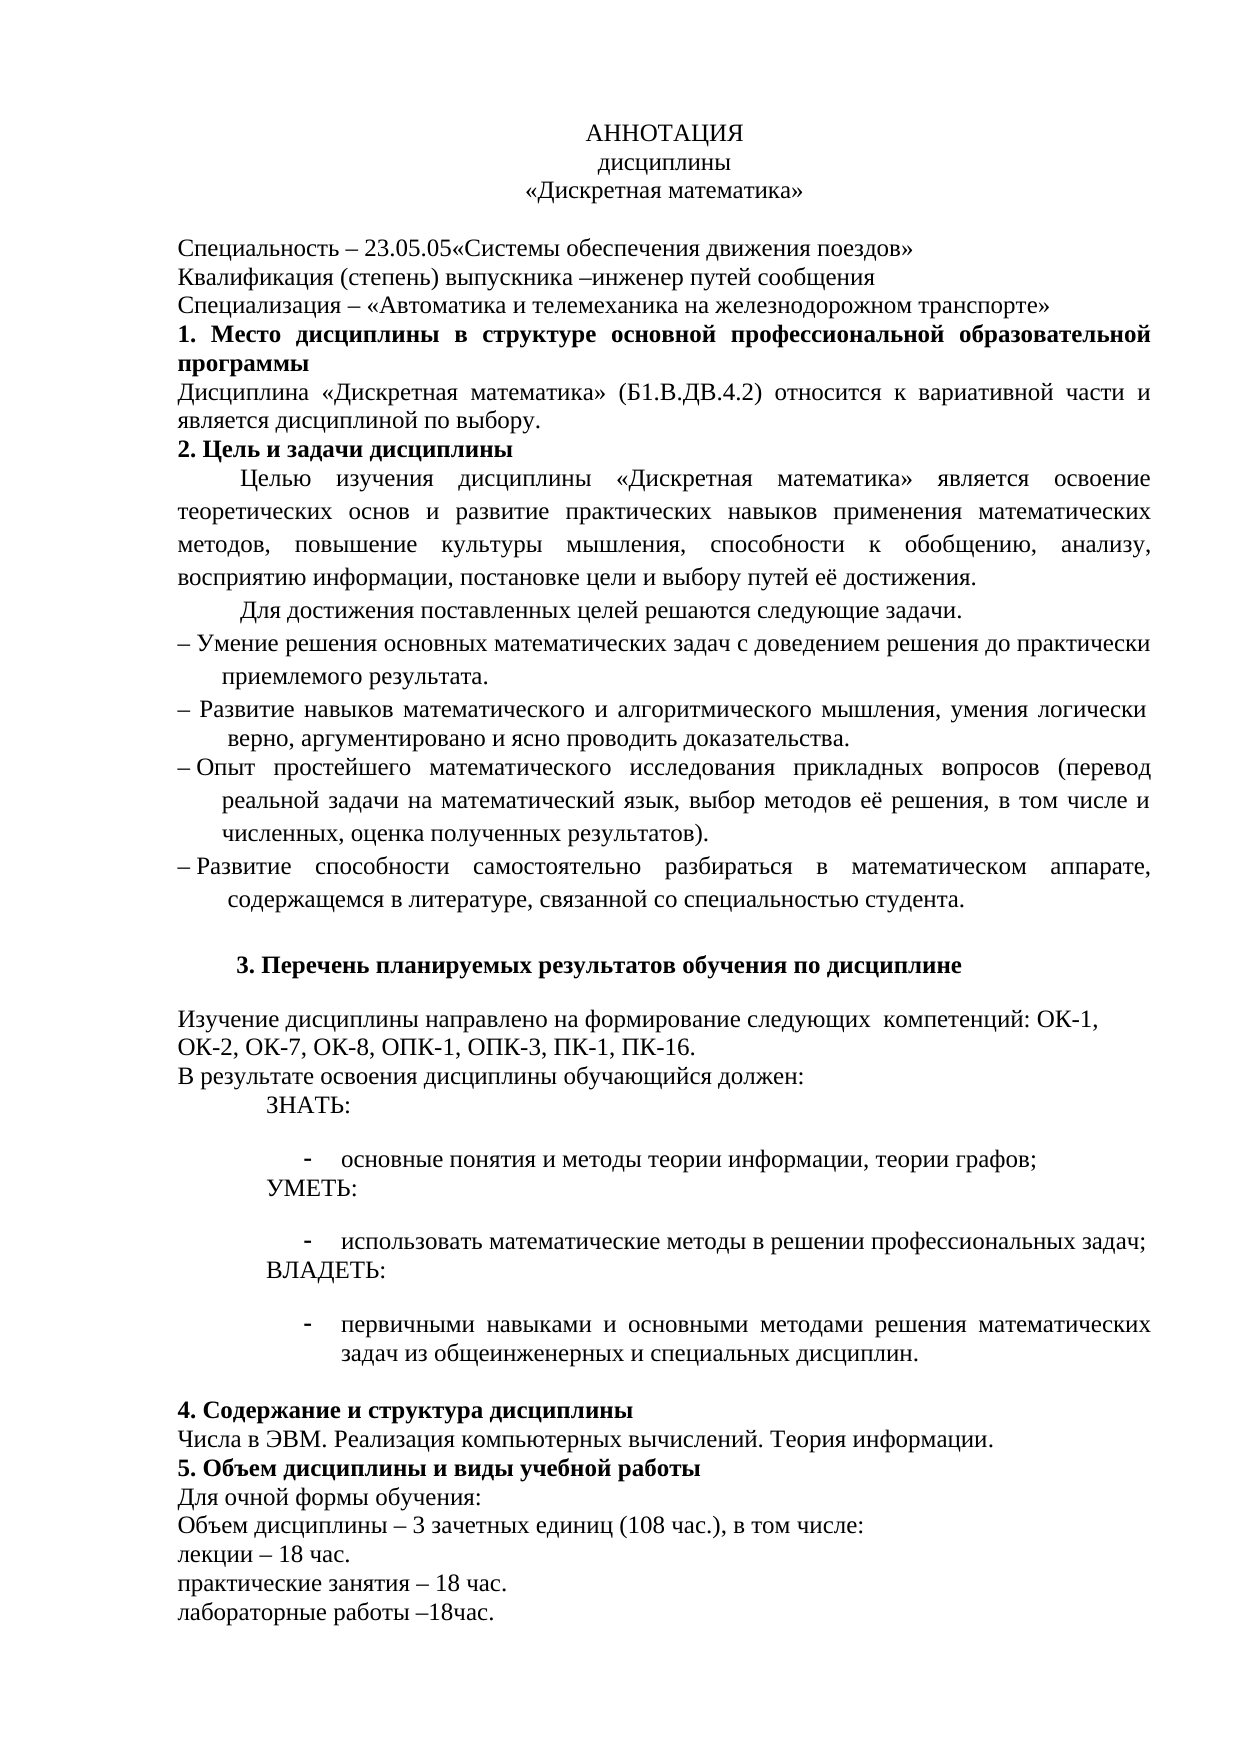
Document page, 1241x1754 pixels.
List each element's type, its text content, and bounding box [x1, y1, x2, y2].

list использовать математические методы в решении профессиональных задач; [303, 1226, 1152, 1255]
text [177, 1510, 1152, 1539]
text Специализация – «Автоматика и телемеханика на железнодорожном транспорте» [177, 291, 1152, 319]
text Дисциплина «Дискретная математика» (Б1.В.ДВ.4.2) относится к вариативной части и является дисциплиной по выбору. [177, 377, 1152, 434]
text лабораторные работы –18час. [177, 1597, 1152, 1625]
list первичными навыками и основными методами решения математических задач из общеинженерных и специальных дисциплин. [303, 1309, 1152, 1367]
text «Дискретная математика» [177, 176, 1152, 204]
text – Умение решения основных математических задач с доведением решения до практически приемлемого результата. [177, 628, 1152, 690]
text Изучение дисциплины направлено на формирование следующих компетенций: ОК-1, [177, 1004, 1152, 1032]
text Специальность – 23.05.05«Системы обеспечения движения поездов» [177, 233, 1152, 262]
text В результате освоения дисциплины обучающийся должен: [177, 1061, 1152, 1090]
text Квалификация (степень) выпускника –инженер путей сообщения [177, 262, 1152, 291]
text 5. Объем дисциплины и виды учебной работы [177, 1453, 1152, 1482]
text Числа в ЭВМ. Реализация компьютерных вычислений. Теория информации. [177, 1424, 1152, 1453]
text ОК-2, ОК-7, ОК-8, ОПК-1, ОПК-3, ПК-1, ПК-16. [177, 1032, 1152, 1061]
text АННОТАЦИЯ [177, 118, 1152, 147]
list 3. Перечень планируемых результатов обучения по дисциплине [236, 950, 1152, 979]
text – Развитие навыков математического и алгоритмического мышления, умения логически верно, аргументировано и ясно проводить доказательства. [177, 694, 1147, 752]
text ЗНАТЬ: [177, 1090, 1152, 1119]
text лекции – 18 час. [177, 1539, 1152, 1568]
text Целью изучения дисциплины «Дискретная математика» является освоение теоретических основ и развитие практических навыков применения математических методов, повышение культуры мышления, способности к обобщению, анализу, восприятию информации, постановке цели и выбору путей её достижения. [177, 463, 1152, 591]
text – Опыт простейшего математического исследования прикладных вопросов (перевод реальной задачи на математический язык, выбор методов её решения, в том числе и численных, оценка полученных результатов). [177, 752, 1152, 847]
text практические занятия – 18 час. [177, 1568, 1152, 1597]
text УМЕТЬ: [266, 1173, 1152, 1201]
text Для очной формы обучения: [177, 1482, 1152, 1510]
text 2. Цель и задачи дисциплины [177, 434, 1152, 463]
text Для достижения поставленных целей решаются следующие задачи. [177, 595, 1152, 624]
text ВЛАДЕТЬ: [177, 1255, 1152, 1284]
list основные понятия и методы теории информации, теории графов; [303, 1144, 1152, 1173]
text 4. Содержание и структура дисциплины [177, 1395, 1152, 1424]
text 1. Место дисциплины в структуре основной профессиональной образовательной программы [177, 319, 1152, 377]
text – Развитие способности самостоятельно разбираться в математическом аппарате, содержащемся в литературе, связанной со специальностью студента. [177, 851, 1152, 913]
text дисциплины [177, 147, 1152, 176]
